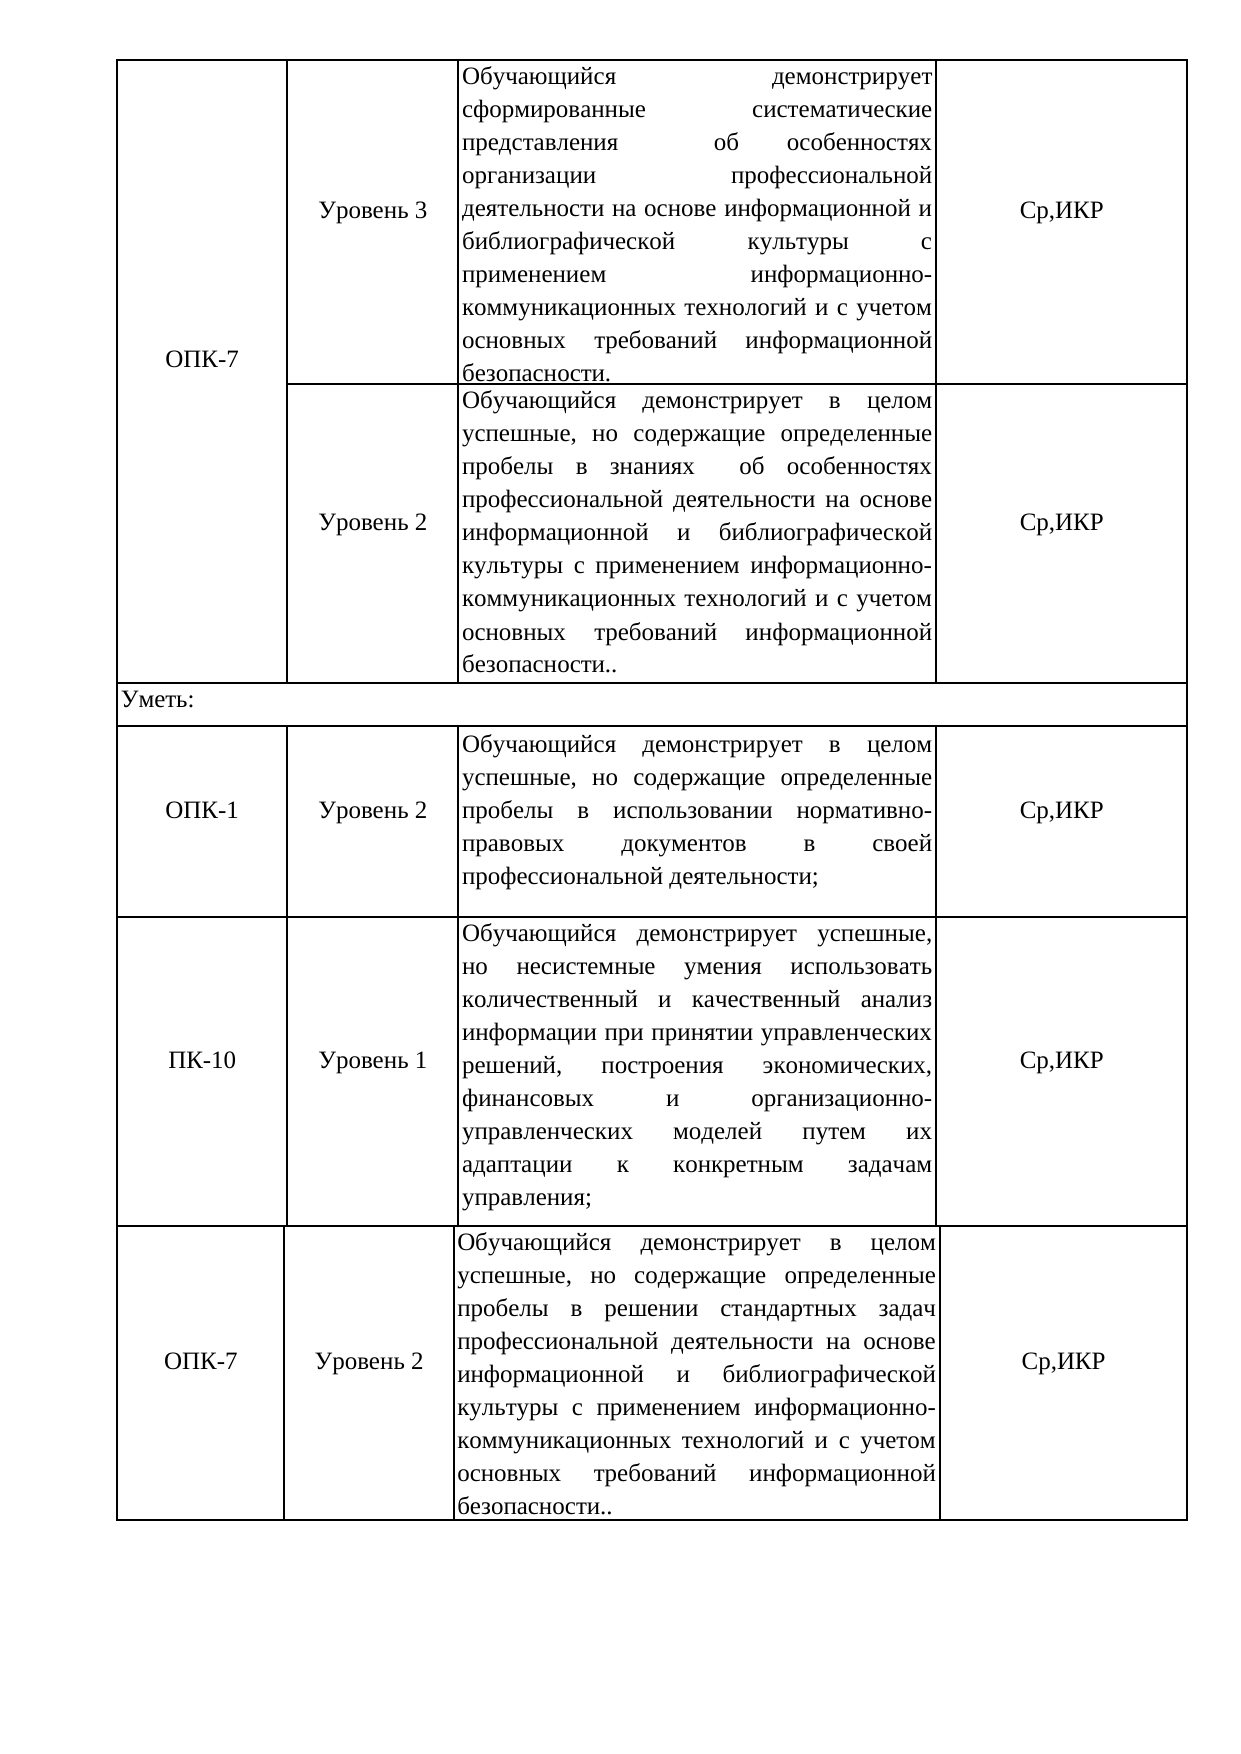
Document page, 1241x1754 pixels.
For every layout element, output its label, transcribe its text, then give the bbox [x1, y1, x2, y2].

table_cell Обучающийся демонстрирует в целом успешные, но содержащие определенные пробелы в использовании нормативно- правовых документов в своей профессиональной деятельности; [459, 727, 935, 916]
table_cell ПК-10 [118, 918, 286, 1225]
table_cell Ср,ИКР [937, 385, 1186, 682]
table_cell Ср,ИКР [937, 61, 1186, 383]
table_cell Уровень 2 [285, 1227, 453, 1519]
table_cell Обучающийся демонстрирует сформированные систематические представления об особенностях организации профессиональной деятельности на основе информационной и библиографической культуры с применением информационно- коммуникационных технологий и с учетом основных требований информационной безопасности. [459, 61, 935, 383]
table_cell Ср,ИКР [937, 727, 1186, 916]
table_cell Ср,ИКР [941, 1227, 1186, 1519]
table_cell ОПК-1 [118, 727, 286, 916]
table_cell Обучающийся демонстрирует в целом успешные, но содержащие определенные пробелы в знаниях об особенностях профессиональной деятельности на основе информационной и библиографической культуры с применением информационно- коммуникационных технологий и с учетом основных требований информационной безопасности.. [459, 385, 935, 682]
table_cell Ср,ИКР [937, 918, 1186, 1225]
table_cell Уровень 3 [288, 61, 457, 383]
table_cell Обучающийся демонстрирует успешные, но несистемные умения использовать количественный и качественный анализ информации при принятии управленческих решений, построения экономических, финансовых и организационно- управленческих моделей путем их адаптации к конкретным задачам управления; [459, 918, 935, 1225]
table_cell Уровень 2 [288, 727, 457, 916]
table_cell Обучающийся демонстрирует в целом успешные, но содержащие определенные пробелы в решении стандартных задач профессиональной деятельности на основе информационной и библиографической культуры с применением информационно- коммуникационных технологий и с учетом основных требований информационной безопасности.. [455, 1227, 939, 1519]
table_cell Уровень 2 [288, 385, 457, 682]
table_cell ОПК-7 [118, 61, 286, 682]
table_cell Уметь: [118, 684, 1186, 725]
table_cell Уровень 1 [288, 918, 457, 1225]
table_cell ОПК-7 [118, 1227, 283, 1519]
